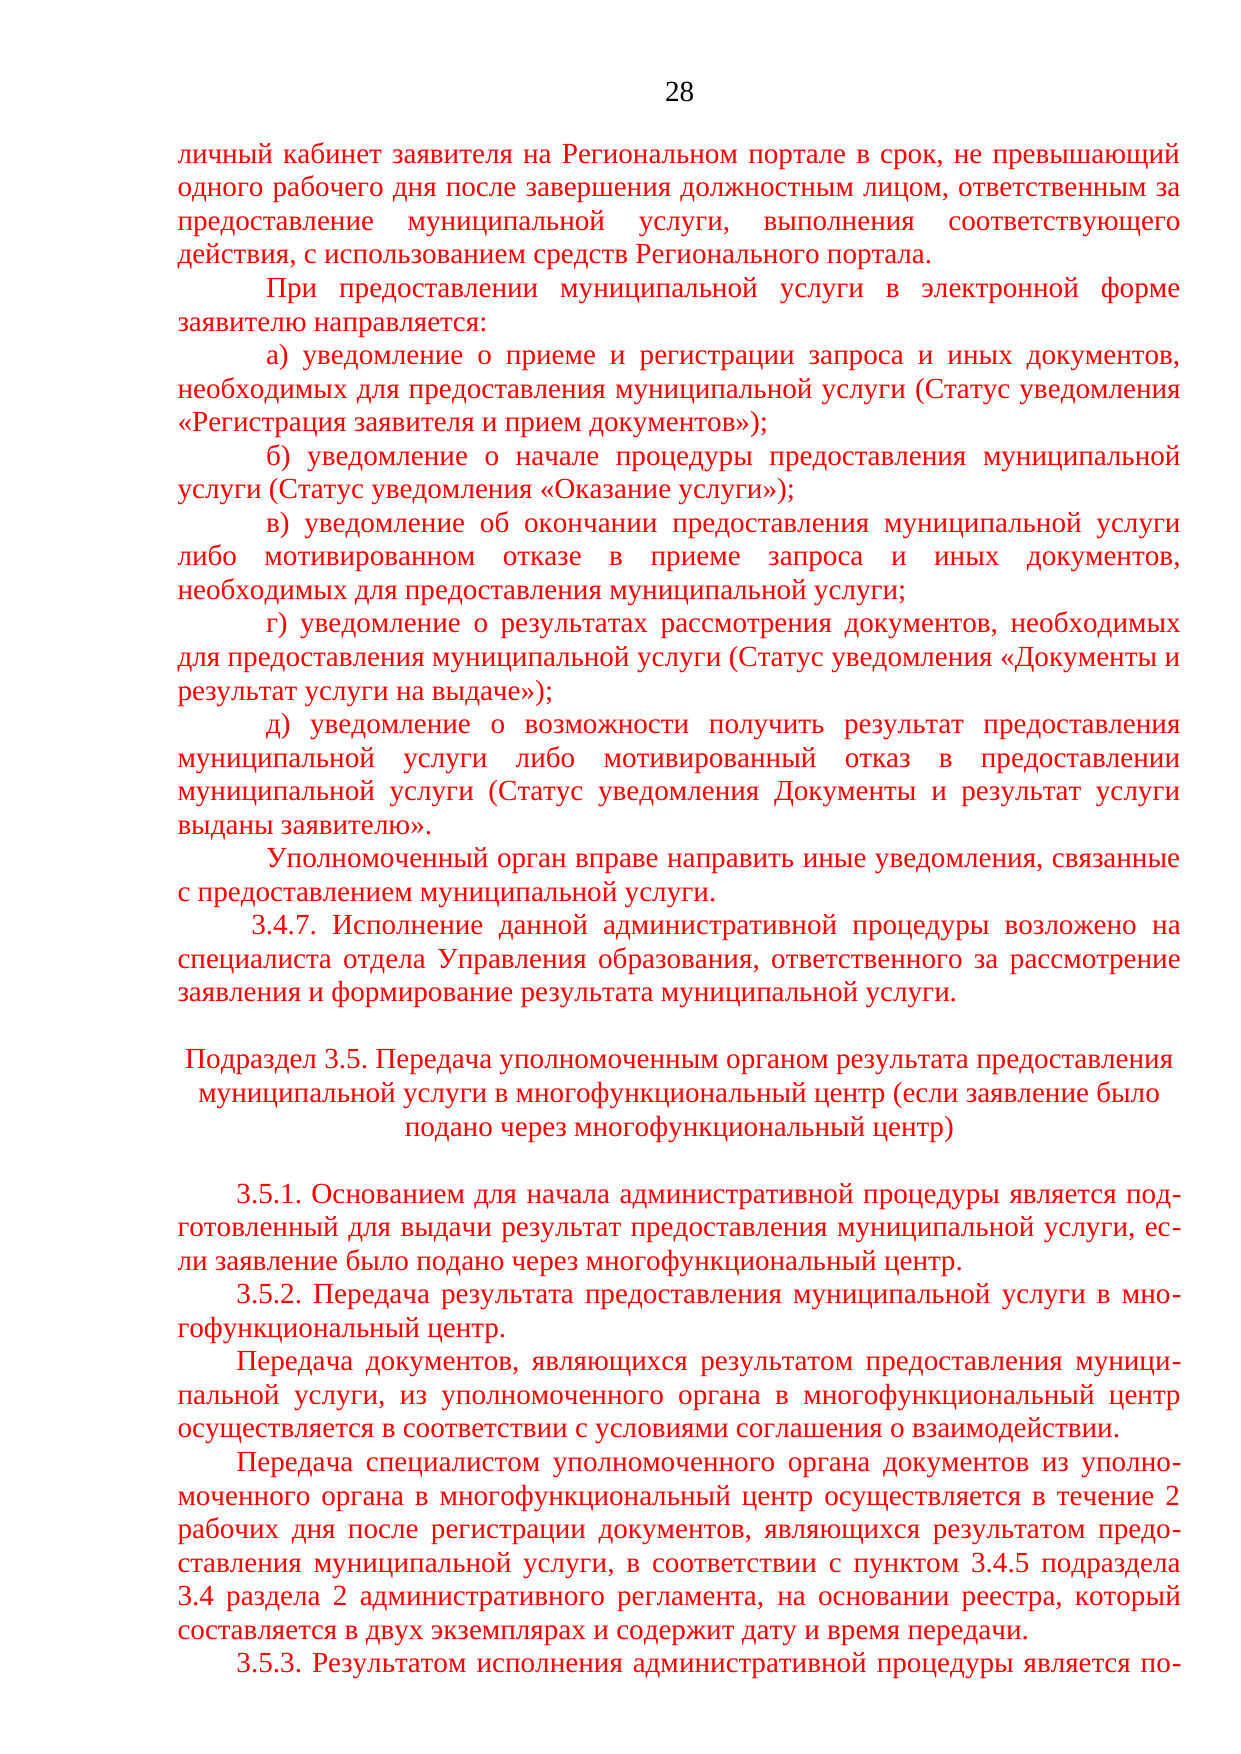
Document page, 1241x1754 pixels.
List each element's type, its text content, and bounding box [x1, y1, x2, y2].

text 3.4.7. Исполнение данной административной процедуры возложено на специалиста отдела Управления образования, ответственного за рассмотрение заявления и формирование результата муниципальной услуги. [177, 907, 1181, 1008]
text Уполномоченный орган вправе направить иные уведомления, связанные с предоставлением муниципальной услуги. [177, 840, 1181, 907]
text а) уведомление о приеме и регистрации запроса и иных документов, необходимых для предоставления муниципальной услуги (Статус уведомления «Регистрация заявителя и прием документов»); [177, 337, 1181, 438]
text б) уведомление о начале процедуры предоставления муниципальной услуги (Статус уведомления «Оказание услуги»); [177, 438, 1181, 505]
text в) уведомление об окончании предоставления муниципальной услуги либо мотивированном отказе в приеме запроса и иных документов, необходимых для предоставления муниципальной услуги; [177, 505, 1181, 606]
text При предоставлении муниципальной услуги в электронной форме заявителю направляется: [177, 270, 1181, 337]
text 3.5.2. Передача результата предоставления муниципальной услуги в многофункциональный центр. [177, 1276, 1181, 1343]
text Передача специалистом уполномоченного органа документов из уполномоченного органа в многофункциональный центр осуществляется в течение 2 рабочих дня после регистрации документов, являющихся результатом предоставления муниципальной услуги, в соответствии с пунктом 3.4.5 подраздела 3.4 раздела 2 административного регламента, на основании реестра, который составляется в двух экземплярах и содержит дату и время передачи. [177, 1444, 1181, 1645]
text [177, 136, 1181, 270]
text 3.5.1. Основанием для начала административной процедуры является подготовленный для выдачи результат предоставления муниципальной услуги, если заявление было подано через многофункциональный центр. [177, 1176, 1181, 1276]
text г) уведомление о результатах рассмотрения документов, необходимых для предоставления муниципальной услуги (Статус уведомления «Документы и результат услуги на выдаче»); [177, 606, 1181, 706]
text д) уведомление о возможности получить результат предоставления муниципальной услуги либо мотивированный отказ в предоставлении муниципальной услуги (Статус уведомления Документы и результат услуги выданы заявителю». [177, 706, 1181, 840]
text Передача документов, являющихся результатом предоставления муниципальной услуги, из уполномоченного органа в многофункциональный центр осуществляется в соответствии с условиями соглашения о взаимодействии. [177, 1343, 1181, 1444]
text Подраздел 3.5. Передача уполномоченным органом результата предоставления муниципальной услуги в многофункциональный центр (если заявление было подано через многофункциональный центр) [177, 1042, 1181, 1142]
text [177, 1645, 1181, 1679]
